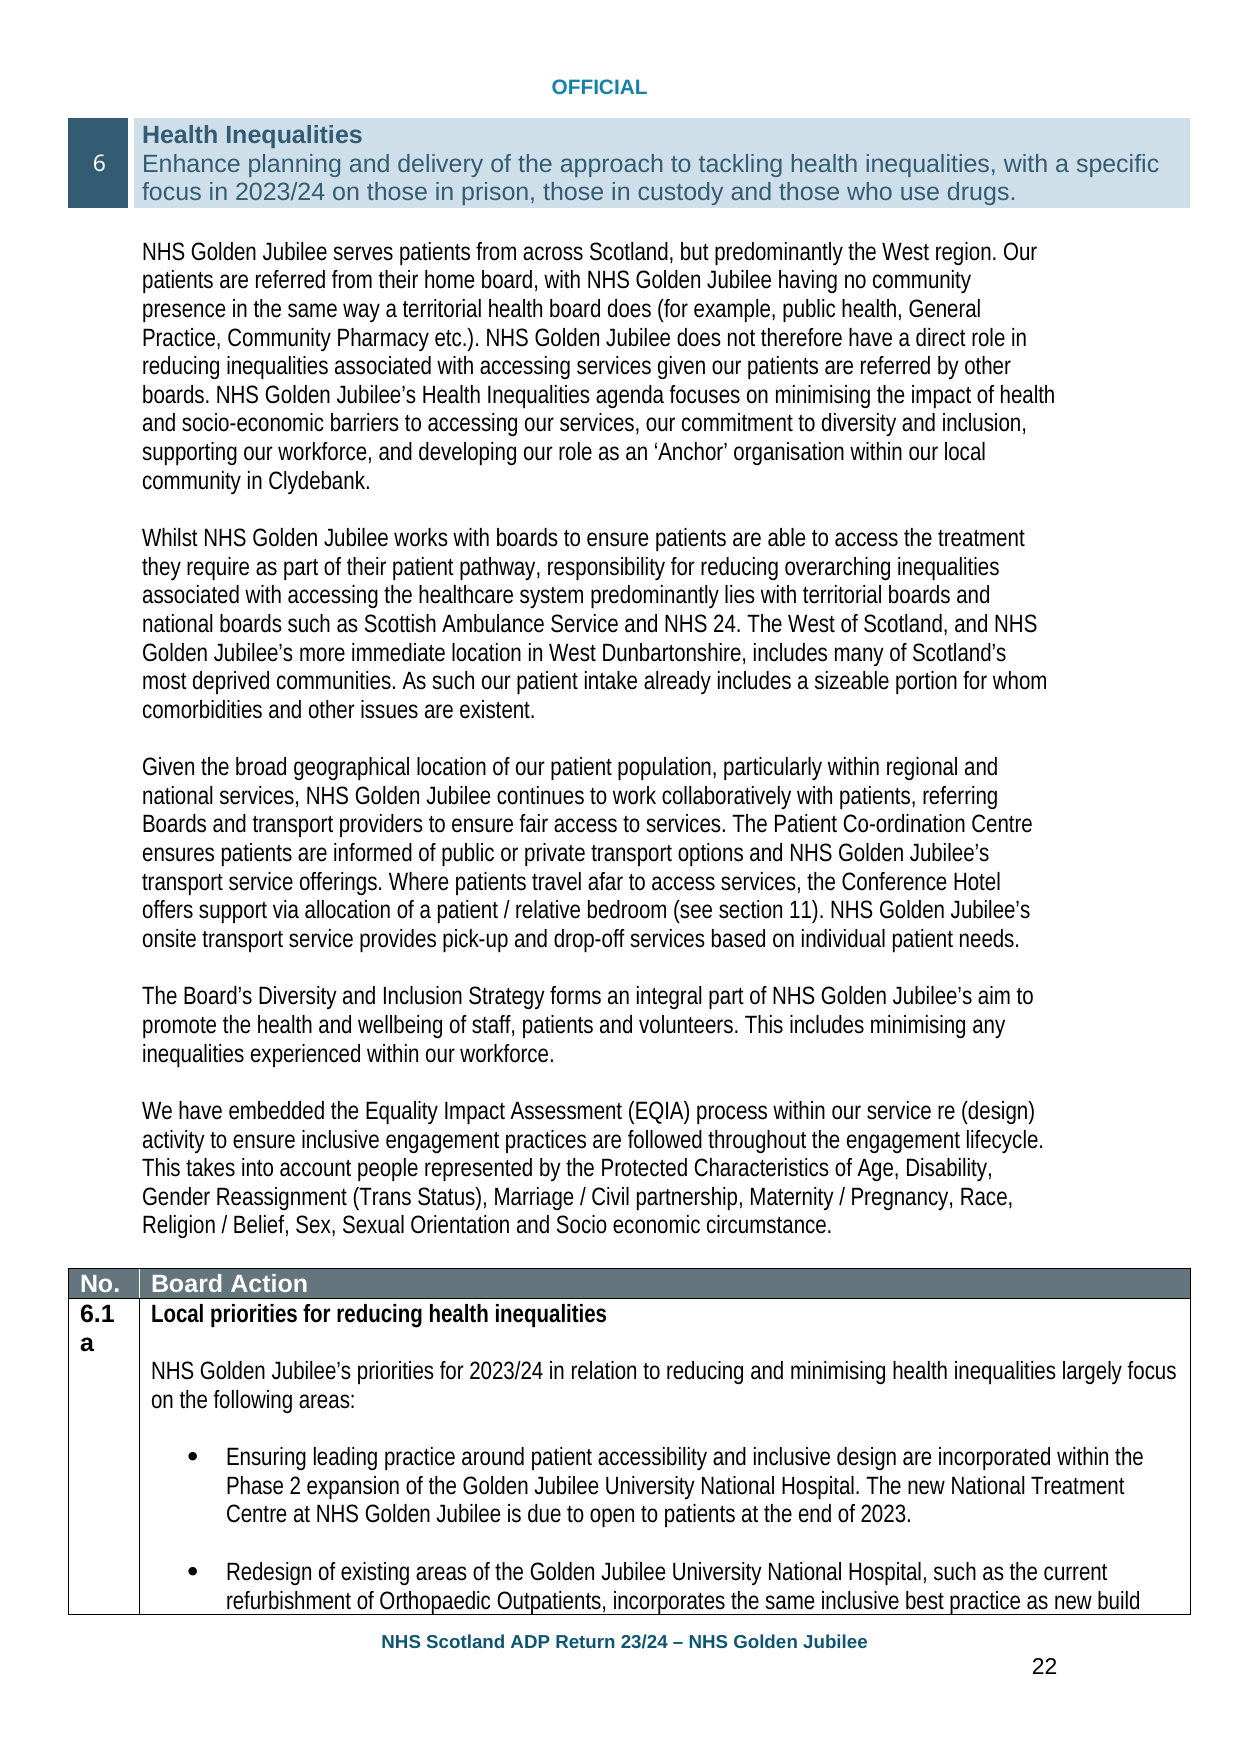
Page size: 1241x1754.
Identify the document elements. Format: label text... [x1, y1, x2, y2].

text We have embedded the Equality Impact Assessment (EQIA) process within our service re (design) activity to ensure inclusive engagement practices are followed throughout the engagement lifecycle. This takes into account people represented by the Protected Characteristics of Age, Disability, Gender Reassignment (Trans Status), Marriage / Civil partnership, Maternity / Pregnancy, Race, Religion / Belief, Sex, Sexual Orientation and Socio economic circumstance. [142, 1096, 1057, 1239]
table_header Health Inequalities Enhance planning and delivery of the approach to tackling health inequalities, with a specific focus in 2023/24 on those in prison, those in custody and those who use drugs. [134, 118, 1190, 208]
table_header No. [69, 1269, 139, 1298]
table_cell 6.1a [69, 1299, 139, 1614]
table_header 6 [68, 118, 128, 208]
text NHS Golden Jubilee serves patients from across Scotland, but predominantly the West region. Our patients are referred from their home board, with NHS Golden Jubilee having no community presence in the same way a territorial health board does (for example, public health, General Practice, Community Pharmacy etc.). NHS Golden Jubilee does not therefore have a direct role in reducing inequalities associated with accessing services given our patients are referred by other boards. NHS Golden Jubilee’s Health Inequalities agenda focuses on minimising the impact of health and socio-economic barriers to accessing our services, our commitment to diversity and inclusion, supporting our workforce, and developing our role as an ‘Anchor’ organisation within our local community in Clydebank. [142, 237, 1057, 494]
text Whilst NHS Golden Jubilee works with boards to ensure patients are able to access the treatment they require as part of their patient pathway, responsibility for reducing overarching inequalities associated with accessing the healthcare system predominantly lies with territorial boards and national boards such as Scottish Ambulance Service and NHS 24. The West of Scotland, and NHS Golden Jubilee’s more immediate location in West Dunbartonshire, includes many of Scotland’s most deprived communities. As such our patient intake already includes a sizeable portion for whom comorbidities and other issues are existent. [142, 523, 1057, 723]
text The Board’s Diversity and Inclusion Strategy forms an integral part of NHS Golden Jubilee’s aim to promote the health and wellbeing of staff, patients and volunteers. This includes minimising any inequalities experienced within our workforce. [142, 981, 1057, 1067]
table_header Board Action [140, 1269, 1190, 1298]
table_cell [140, 1299, 1190, 1614]
text Given the broad geographical location of our patient population, particularly within regional and national services, NHS Golden Jubilee continues to work collaboratively with patients, referring Boards and transport providers to ensure fair access to services. The Patient Co-ordination Centre ensures patients are informed of public or private transport options and NHS Golden Jubilee’s transport service offerings. Where patients travel afar to access services, the Conference Hotel offers support via allocation of a patient / relative bedroom (see section 11). NHS Golden Jubilee’s onsite transport service provides pick-up and drop-off services based on individual patient needs. [142, 752, 1057, 953]
